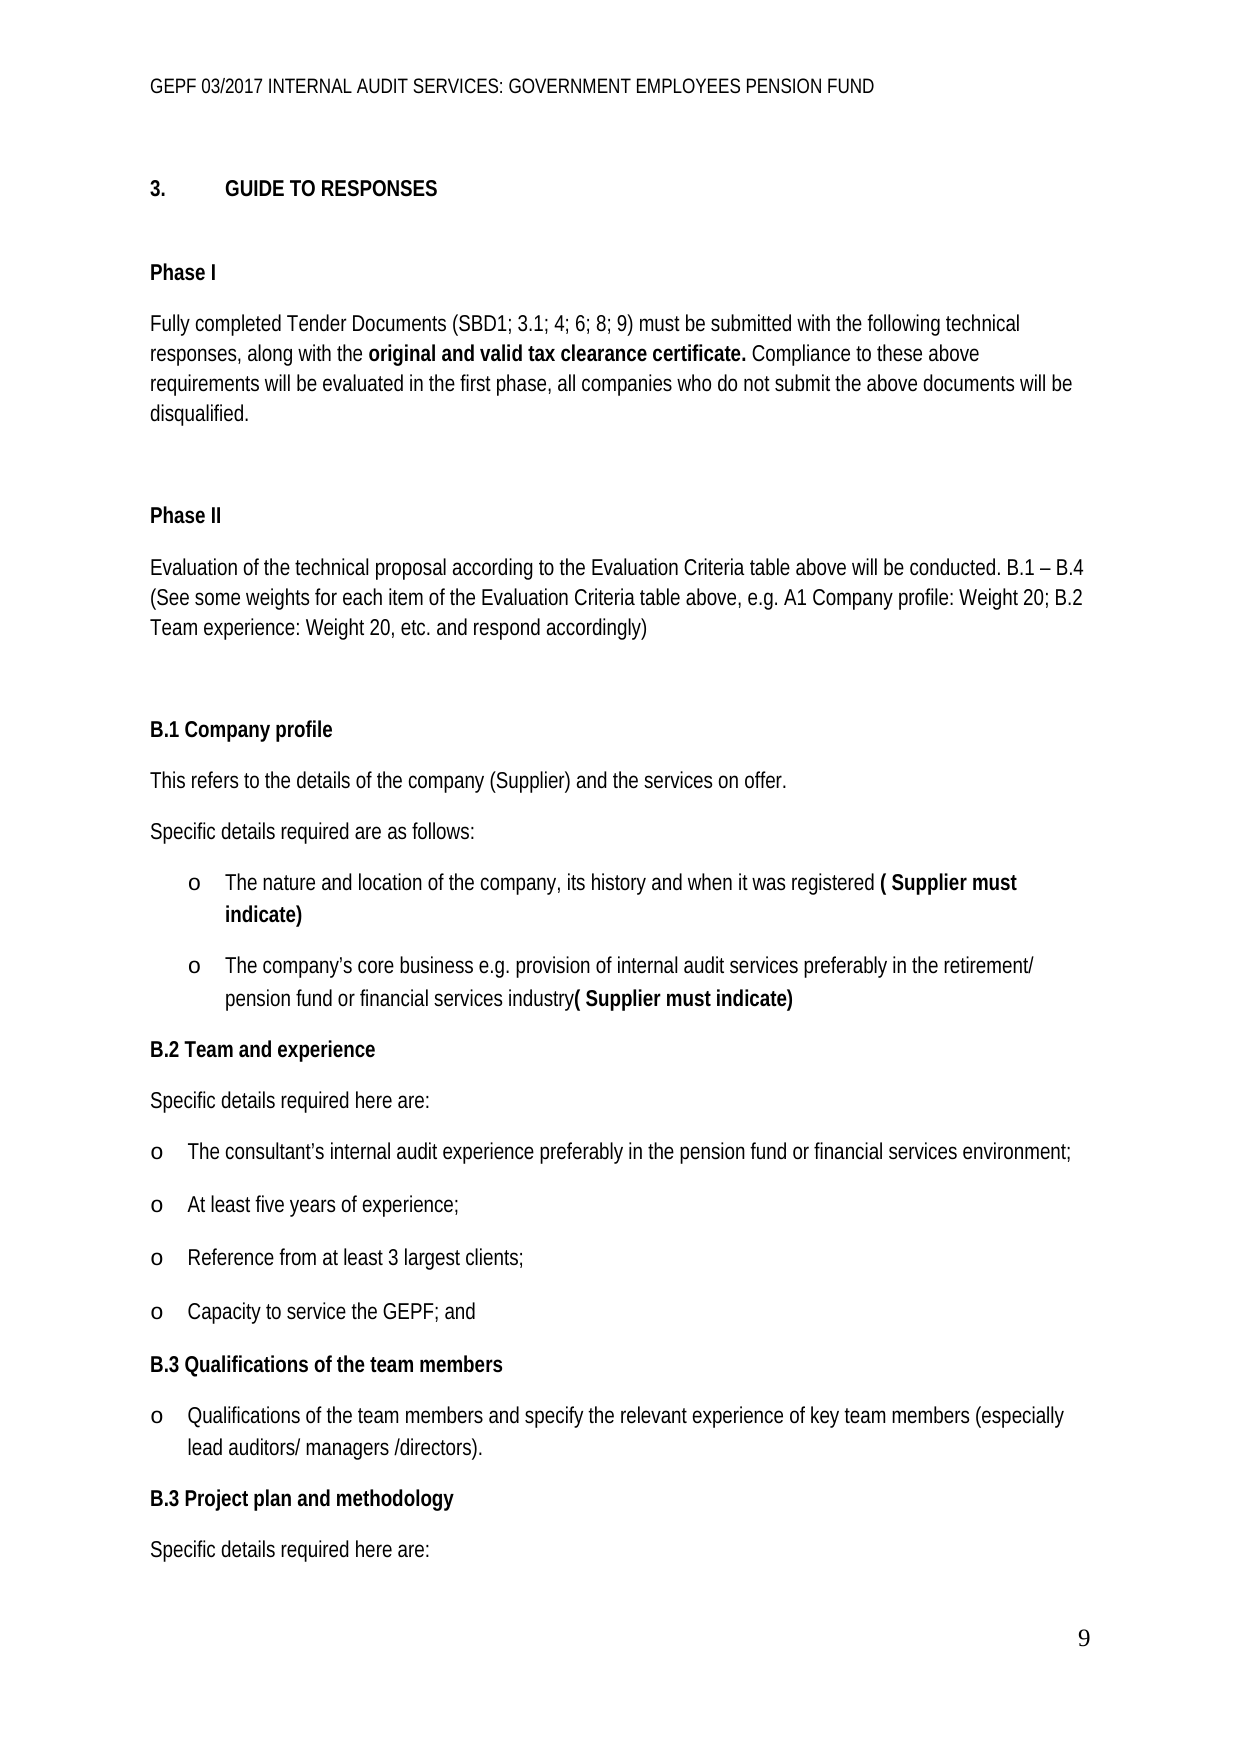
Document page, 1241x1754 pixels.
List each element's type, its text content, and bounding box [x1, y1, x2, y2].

text Evaluation of the technical proposal according to the Evaluation Criteria table above will be conducted. B.1 – B.4 (See some weights for each item of the Evaluation Criteria table above, e.g. A1 Company profile: Weight 20; B.2 Team experience: Weight 20, etc. and respond accordingly) [150, 553, 1090, 640]
text B.3 Qualifications of the team members [150, 1351, 1090, 1377]
list At least five years of experience; [150, 1191, 1090, 1219]
text Specific details required here are: [150, 1536, 1090, 1563]
list The company’s core business e.g. provision of internal audit services preferably in the retirement/ pension fund or financial services industry( Supplier must indicate) [187, 952, 1090, 1011]
text This refers to the details of the company (Supplier) and the services on offer. [150, 767, 1090, 793]
text B.1 Company profile [150, 716, 1090, 742]
list The nature and location of the company, its history and when it was registered ( Supplier must indicate) [187, 869, 1090, 928]
text Phase I [150, 259, 1090, 285]
list Reference from at least 3 largest clients; [150, 1244, 1090, 1273]
text Fully completed Tender Documents (SBD1; 3.1; 4; 6; 8; 9) must be submitted with the following technical responses, along with the original and valid tax clearance certificate. Compliance to these above requirements will be evaluated in the first phase, all companies who do not submit the above documents will be disqualified. [150, 310, 1090, 427]
text B.3 Project plan and methodology [150, 1485, 1090, 1512]
text B.2 Team and experience [150, 1036, 1090, 1062]
text Specific details required here are: [150, 1087, 1090, 1113]
list Capacity to service the GEPF; and [150, 1298, 1090, 1326]
list The consultant’s internal audit experience preferably in the pension fund or financial services environment; [150, 1138, 1090, 1166]
list Qualifications of the team members and specify the relevant experience of key team members (especially lead auditors/ managers /directors). [150, 1402, 1090, 1461]
text Phase II [150, 502, 1090, 529]
subtitle GUIDE TO RESPONSES [150, 175, 1090, 201]
text Specific details required are as follows: [150, 818, 1090, 844]
